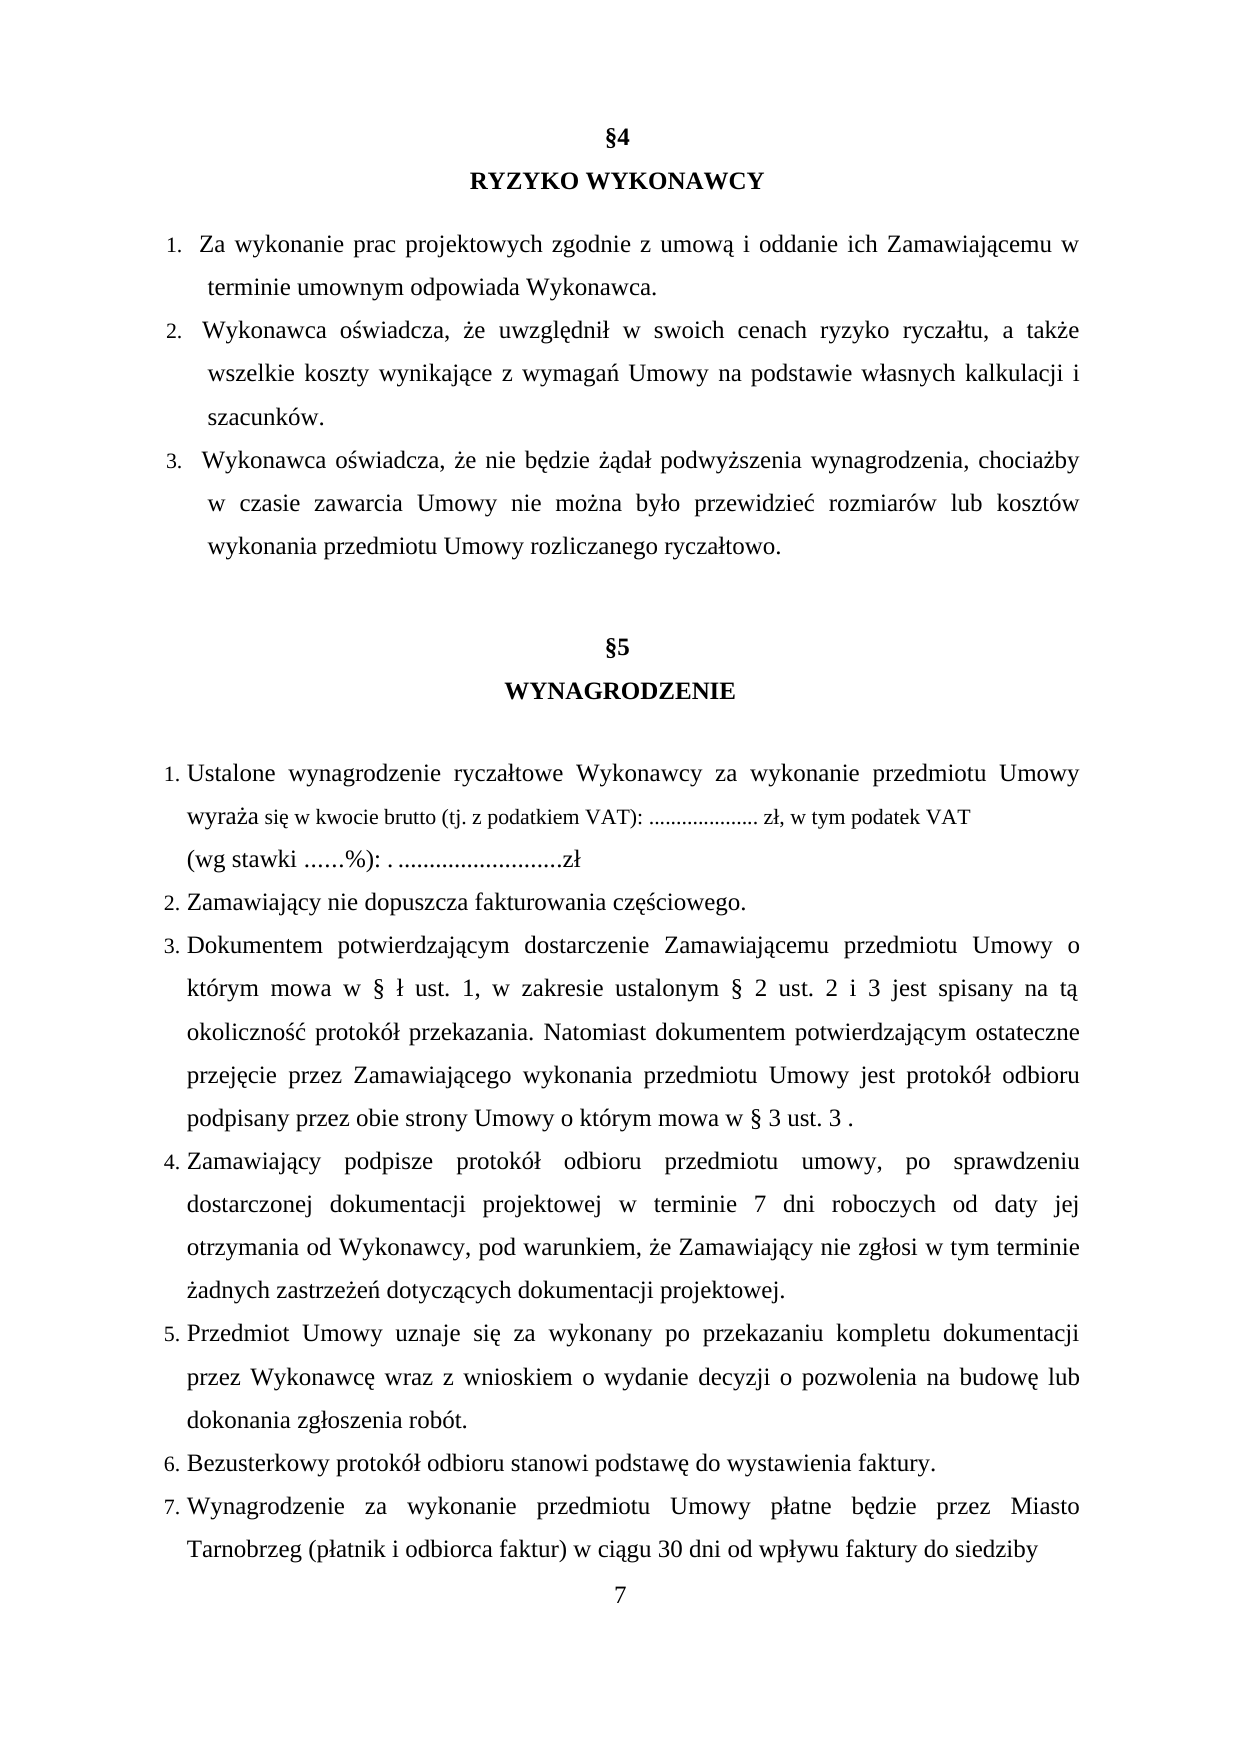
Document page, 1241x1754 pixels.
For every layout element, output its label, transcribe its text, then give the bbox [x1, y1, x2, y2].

list Zamawiający nie dopuszcza fakturowania częściowego. [164, 887, 1083, 916]
text RYZYKO WYKONAWCY [157, 166, 1076, 195]
list Przedmiot Umowy uznaje się za wykonany po przekazaniu kompletu dokumentacji przez Wykonawcę wraz z wnioskiem o wydanie decyzji o pozwolenia na budowę lub dokonania zgłoszenia robót. [164, 1318, 1081, 1433]
list Bezusterkowy protokół odbioru stanowi podstawę do wystawienia faktury. [164, 1448, 1083, 1477]
text WYNAGRODZENIE [157, 676, 1083, 705]
text §4 [157, 122, 1076, 151]
list Wykonawca oświadcza, że nie będzie żądał podwyższenia wynagrodzenia, chociażby w czasie zawarcia Umowy nie można było przewidzieć rozmiarów lub kosztów wykonania przedmiotu Umowy rozliczanego ryczałtowo. [166, 445, 1081, 560]
text §5 [157, 632, 1076, 661]
list Wynagrodzenie za wykonanie przedmiotu Umowy płatne będzie przez Miasto Tarnobrzeg (płatnik i odbiorca faktur) w ciągu 30 dni od wpływu faktury do siedziby [164, 1491, 1081, 1563]
list Dokumentem potwierdzającym dostarczenie Zamawiającemu przedmiotu Umowy o którym mowa w § ł ust. 1, w zakresie ustalonym § 2 ust. 2 i 3 jest spisany na tą okoliczność protokół przekazania. Natomiast dokumentem potwierdzającym ostateczne przejęcie przez Zamawiającego wykonania przedmiotu Umowy jest protokół odbioru podpisany przez obie strony Umowy o którym mowa w § 3 ust. 3 . [164, 930, 1081, 1132]
list Ustalone wynagrodzenie ryczałtowe Wykonawcy za wykonanie przedmiotu Umowy wyraża się w kwocie brutto (tj. z podatkiem VAT): .................... zł, w tym podatek VAT [164, 758, 1081, 830]
list Wykonawca oświadcza, że uwzględnił w swoich cenach ryzyko ryczałtu, a także wszelkie koszty wynikające z wymagań Umowy na podstawie własnych kalkulacji i szacunków. [166, 315, 1081, 430]
text (wg stawki %): .zł [187, 844, 1083, 873]
list Zamawiający podpisze protokół odbioru przedmiotu umowy, po sprawdzeniu dostarczonej dokumentacji projektowej w terminie 7 dni roboczych od daty jej otrzymania od Wykonawcy, pod warunkiem, że Zamawiający nie zgłosi w tym terminie żadnych zastrzeżeń dotyczących dokumentacji projektowej. [164, 1146, 1081, 1304]
list Za wykonanie prac projektowych zgodnie z umową i oddanie ich Zamawiającemu w terminie umownym odpowiada Wykonawca. [166, 229, 1081, 301]
